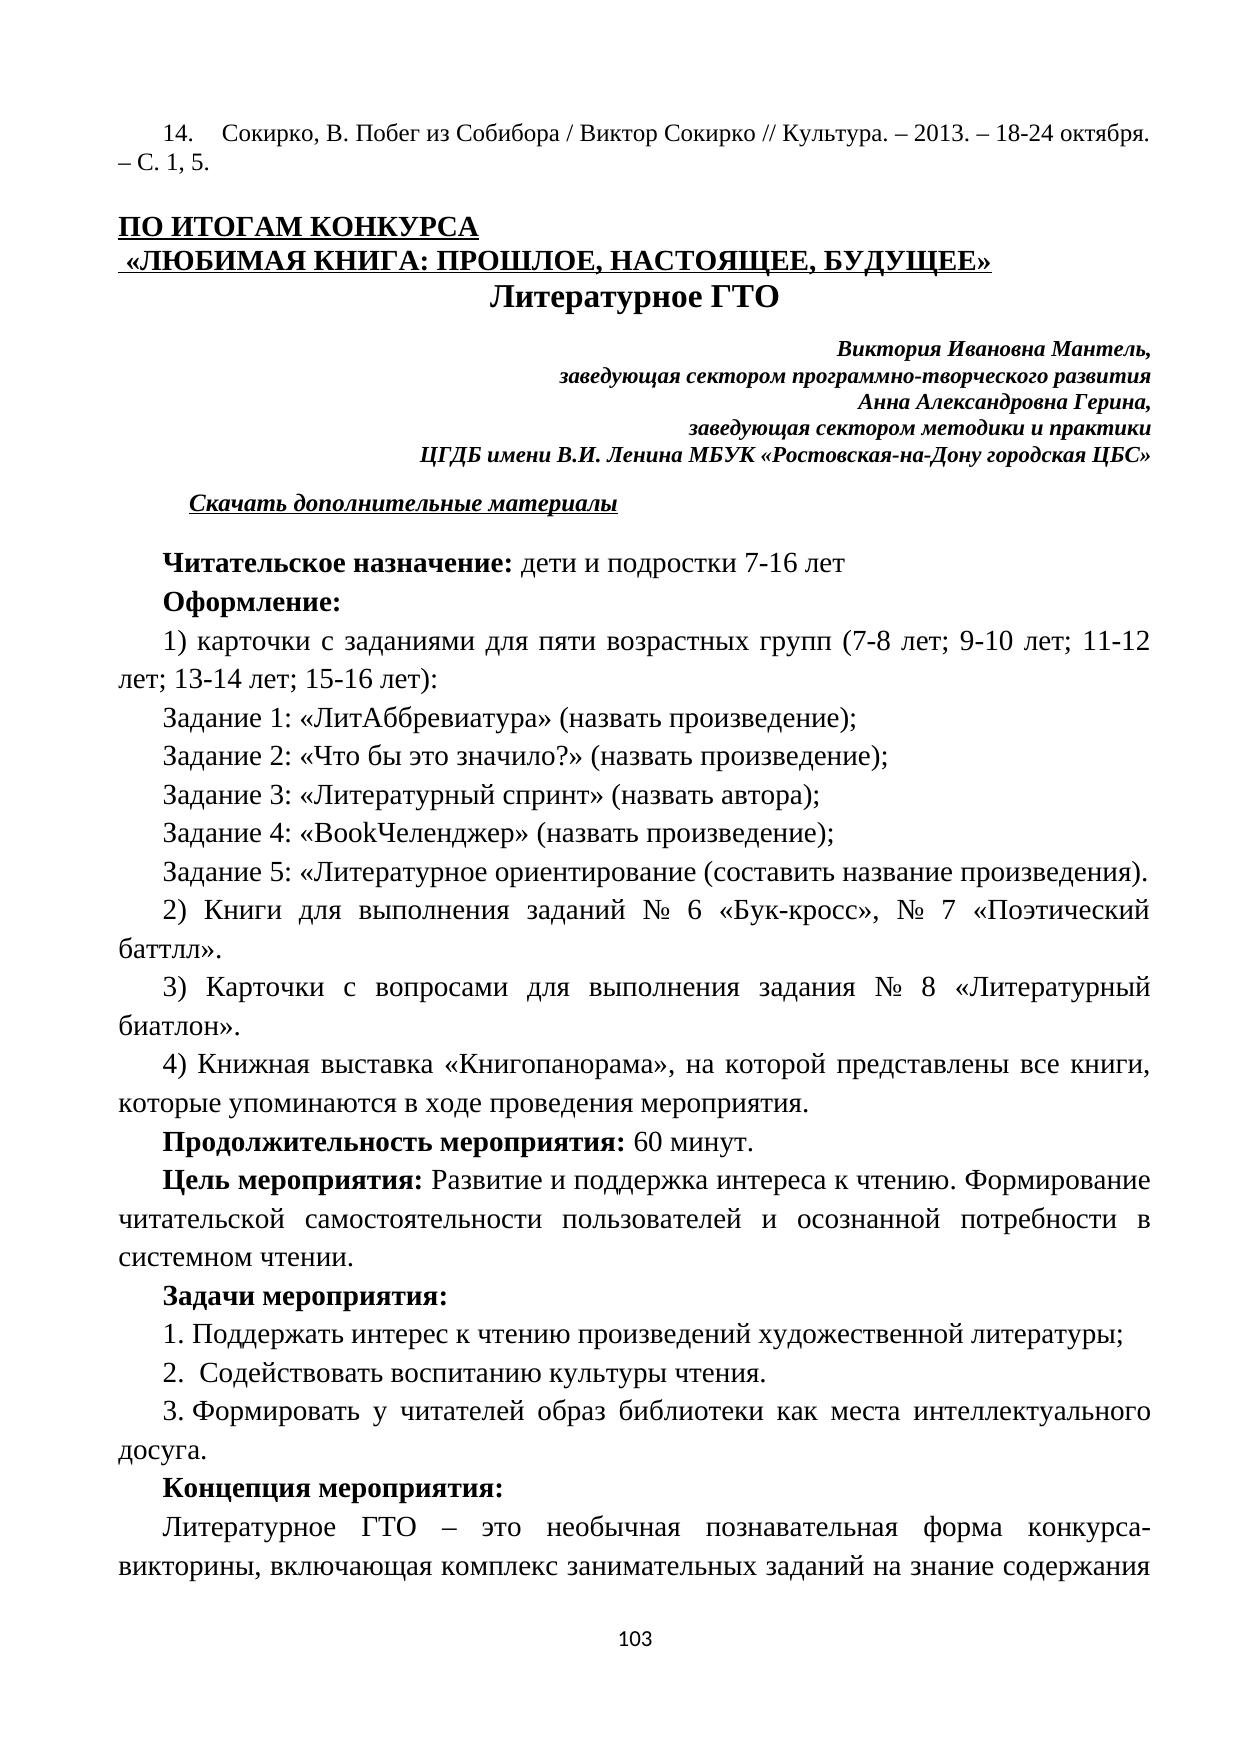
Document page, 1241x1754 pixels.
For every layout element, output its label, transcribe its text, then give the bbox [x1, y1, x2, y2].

text 2) Книги для выполнения заданий № 6 «Бук-кросс», № 7 «Поэтический баттлл». [118, 892, 1152, 964]
text Задание 5: «Литературное ориентирование (составить название произведения). [118, 854, 1152, 887]
text 3) Карточки с вопросами для выполнения задания № 8 «Литературный биатлон». [118, 969, 1152, 1042]
text 4) Книжная выставка «Книгопанорама», на которой представлены все книги, которые упоминаются в ходе проведения мероприятия. [118, 1047, 1152, 1119]
text Задание 4: «BookЧеленджер» (назвать произведение); [118, 815, 1152, 849]
text Задачи мероприятия: [118, 1278, 1152, 1311]
text 1) карточки с заданиями для пяти возрастных групп (7-8 лет; 9-10 лет; 11-12 лет; 13-14 лет; 15-16 лет): [118, 623, 1152, 695]
text Скачать дополнительные материалы [118, 488, 1152, 517]
text Задание 3: «Литературный спринт» (назвать автора); [118, 777, 1152, 810]
text Цель мероприятия: Развитие и поддержка интереса к чтению. Формирование читательской самостоятельности пользователей и осознанной потребности в системном чтении. [118, 1162, 1152, 1273]
text Задание 1: «ЛитАббревиатура» (назвать произведение); [118, 700, 1152, 733]
text ЦГДБ имени В.И. Ленина МБУК «Ростовская-на-Дону городская ЦБС» [118, 441, 1152, 467]
text Анна Александровна Герина, [118, 388, 1152, 414]
text 14. Сокирко, В. Побег из Собибора / Виктор Сокирко // Культура. – 2013. – 18-24 октября. – С. 1, 5. [118, 118, 1152, 176]
text заведующая сектором программно-творческого развития [118, 362, 1152, 388]
list Формировать у читателей образ библиотеки как места интеллектуального досуга. [118, 1393, 1152, 1466]
text заведующая сектором методики и практики [118, 414, 1152, 441]
text Литературное ГТО [118, 276, 1152, 314]
text Задание 2: «Что бы это значило?» (назвать произведение); [118, 738, 1152, 772]
text Продолжительность мероприятия: 60 минут. [118, 1124, 1152, 1157]
text Виктория Ивановна Мантель, [118, 335, 1152, 362]
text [118, 1509, 1152, 1581]
text «ЛЮБИМАЯ КНИГА: ПРОШЛОЕ, НАСТОЯЩЕЕ, БУДУЩЕЕ» [118, 243, 1152, 276]
text Читательское назначение: дети и подростки 7-16 лет [118, 546, 1152, 579]
text ПО ИТОГАМ КОНКУРСА [118, 209, 1152, 243]
text Оформление: [118, 584, 1152, 618]
list Поддержать интерес к чтению произведений художественной литературы; [118, 1316, 1152, 1350]
list Содействовать воспитанию культуры чтения. [118, 1355, 1152, 1388]
text Концепция мероприятия: [118, 1471, 1152, 1504]
